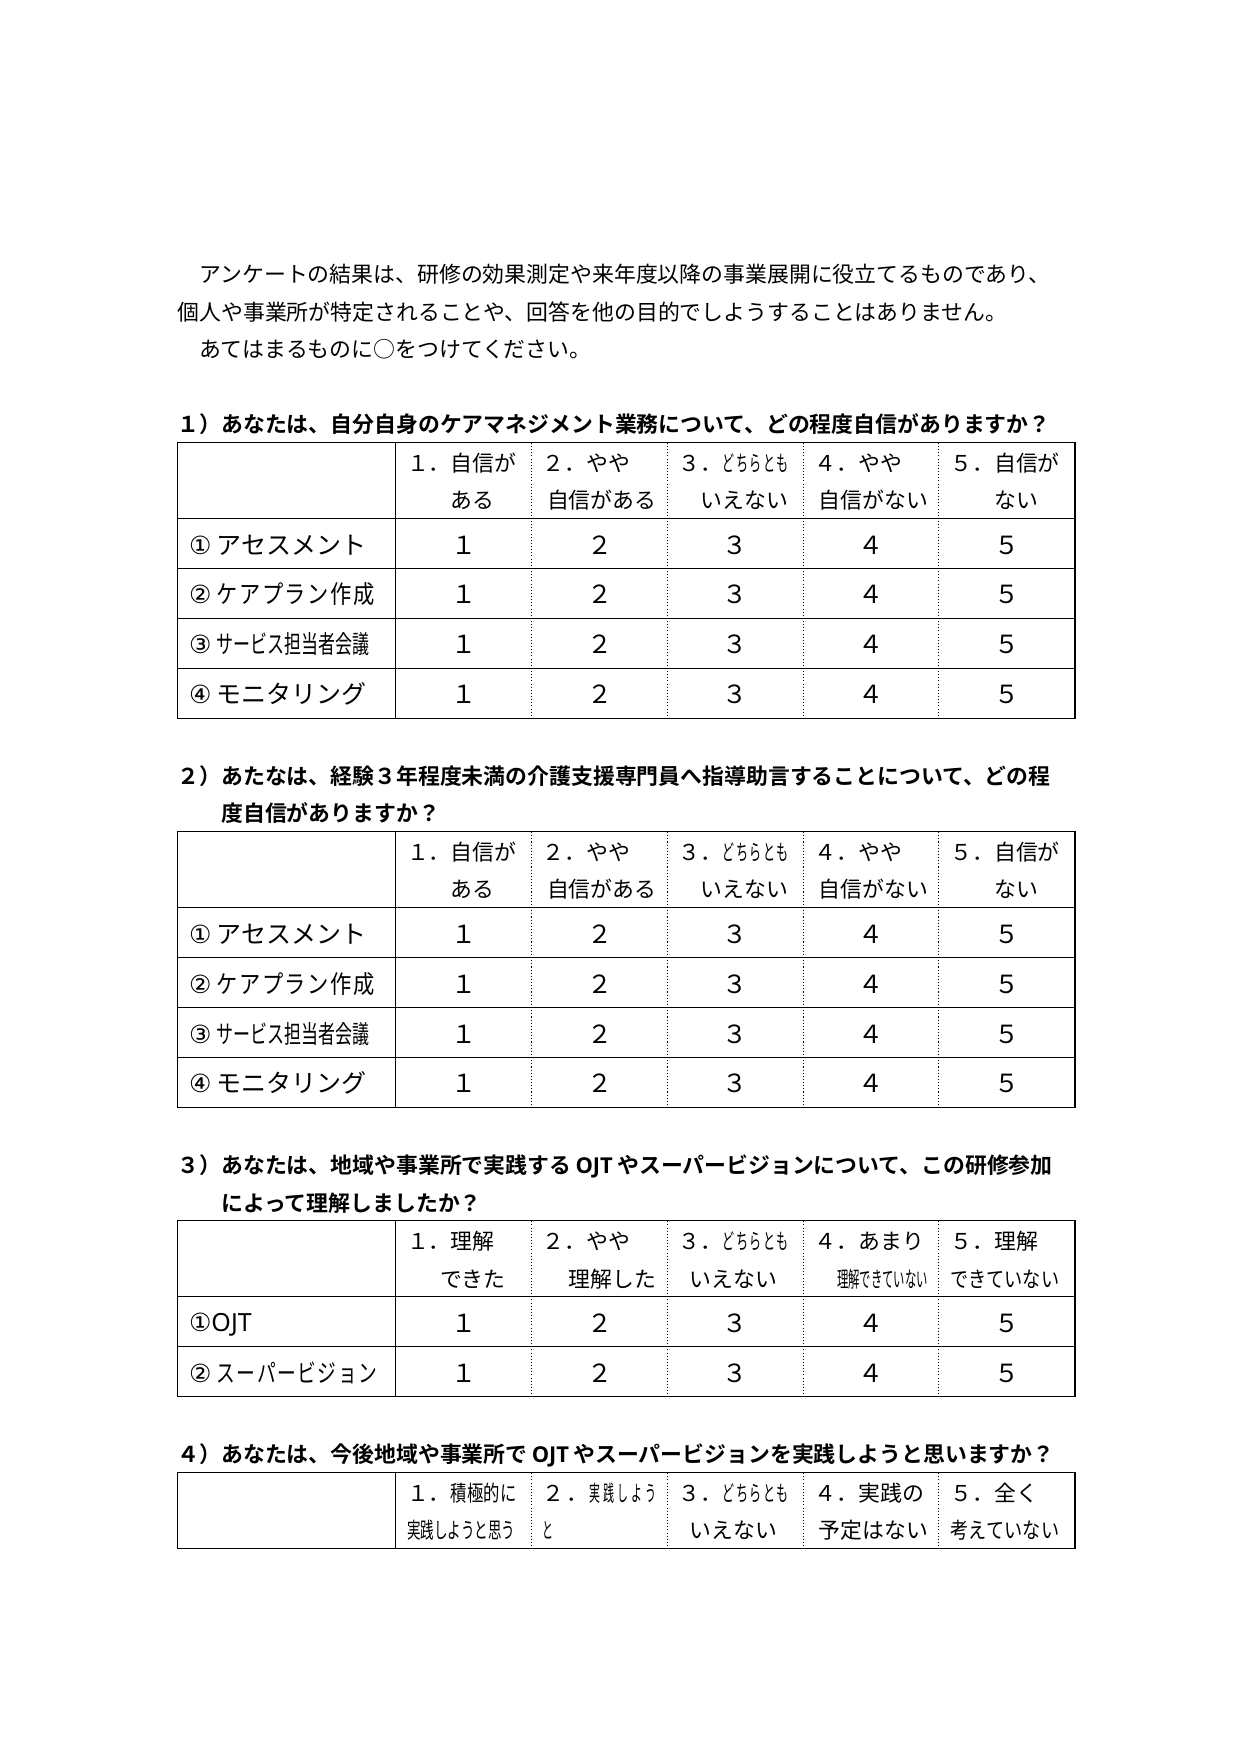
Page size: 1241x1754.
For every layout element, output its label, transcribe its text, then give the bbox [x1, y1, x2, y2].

table_cell １ [396, 1008, 531, 1057]
table_cell ２ [531, 1347, 667, 1396]
table_header １．自信が ある [396, 832, 531, 907]
table_cell ③サービス担当者会議 [178, 1008, 395, 1057]
table_cell ２ [531, 958, 667, 1007]
table_cell ５ [939, 1347, 1074, 1396]
table_header ３．どちらとも いえない [667, 443, 803, 518]
table_cell ５ [939, 1058, 1074, 1107]
table_cell ①アセスメント [178, 908, 395, 957]
table_cell ５ [939, 569, 1074, 618]
table_cell ３ [667, 958, 803, 1007]
table_header [178, 1473, 395, 1548]
table_cell ２ [531, 669, 667, 717]
table_cell ２ [531, 1058, 667, 1107]
table_header ４．実践の 予定はない [803, 1473, 939, 1548]
table_cell ４ [803, 619, 939, 667]
table_cell １ [396, 669, 531, 717]
table_cell ③サービス担当者会議 [178, 619, 395, 667]
table_header ３．どちらとも いえない [667, 1473, 803, 1548]
table_cell ２ [531, 908, 667, 957]
table_cell ３ [667, 669, 803, 717]
table_cell ④モニタリング [178, 669, 395, 717]
table_cell ４ [803, 1058, 939, 1107]
table_cell １ [396, 1297, 531, 1346]
table_header ５．全く 考えていない [939, 1473, 1074, 1548]
table_header ２．やや 自信がある [531, 443, 667, 518]
text ３）あなたは、地域や事業所で実践するOJTやスーパービジョンについて、この研修参加 [177, 1145, 1063, 1183]
table_cell ５ [939, 908, 1074, 957]
table_cell ４ [803, 1008, 939, 1057]
table_cell １ [396, 1058, 531, 1107]
table_header ２．やや 自信がある [531, 832, 667, 907]
text １）あなたは、自分自身のケアマネジメント業務について、どの程度自信がありますか？ [177, 404, 1063, 442]
table_cell ３ [667, 1008, 803, 1057]
table_header １．積極的に 実践しようと思う [396, 1473, 531, 1548]
table_cell ４ [803, 908, 939, 957]
table_header ４．やや 自信がない [803, 443, 939, 518]
table_cell ２ [531, 569, 667, 618]
table_cell ②スーパービジョン [178, 1347, 395, 1396]
text ２）あたなは、経験３年程度未満の介護支援専門員へ指導助言することについて、どの程 [177, 756, 1063, 793]
table_header [178, 443, 395, 518]
table_cell ２ [531, 619, 667, 667]
text あてはまるものに○をつけてください。 [177, 329, 1063, 367]
table_cell １ [396, 569, 531, 618]
table_cell ④モニタリング [178, 1058, 395, 1107]
table_cell ３ [667, 569, 803, 618]
text 度自信がありますか？ [221, 793, 1063, 831]
table_header ４．やや 自信がない [803, 832, 939, 907]
table_cell ５ [939, 619, 1074, 667]
table_cell ５ [939, 1297, 1074, 1346]
text ４）あなたは、今後地域や事業所でOJTやスーパービジョンを実践しようと思いますか？ [177, 1434, 1063, 1472]
table_cell ５ [939, 1008, 1074, 1057]
table_cell ３ [667, 1297, 803, 1346]
table_cell ４ [803, 1347, 939, 1396]
table_cell ５ [939, 669, 1074, 717]
table_cell ３ [667, 619, 803, 667]
table_cell ５ [939, 519, 1074, 568]
table_header ２．実践しようと 思っている [531, 1473, 667, 1548]
table_header ５．理解 できていない [939, 1221, 1074, 1296]
table_header １．自信が ある [396, 443, 531, 518]
table_header [178, 832, 395, 907]
table_cell ４ [803, 519, 939, 568]
table_cell ３ [667, 1058, 803, 1107]
table_cell １ [396, 908, 531, 957]
table_cell ５ [939, 958, 1074, 1007]
table_header [178, 1221, 395, 1296]
table_cell ①アセスメント [178, 519, 395, 568]
text によって理解しましたか？ [221, 1183, 1063, 1220]
table_header ５．自信が ない [939, 443, 1074, 518]
table_cell ２ [531, 519, 667, 568]
table_cell ４ [803, 669, 939, 717]
table_header ２．やや 理解した [531, 1221, 667, 1296]
table_header ５．自信が ない [939, 832, 1074, 907]
table_header ４．あまり 理解できていない [803, 1221, 939, 1296]
text アンケートの結果は、研修の効果測定や来年度以降の事業展開に役立てるものであり、 [177, 254, 1063, 292]
table_cell １ [396, 619, 531, 667]
table_cell １ [396, 519, 531, 568]
table_cell ２ [531, 1008, 667, 1057]
table_cell １ [396, 1347, 531, 1396]
table_cell ３ [667, 908, 803, 957]
table_cell ①OJT [178, 1297, 395, 1346]
table_header １．理解 できた [396, 1221, 531, 1296]
table_header ３．どちらとも いえない [667, 1221, 803, 1296]
text 個人や事業所が特定されることや、回答を他の目的でしようすることはありません。 [177, 292, 1063, 329]
table_cell ３ [667, 1347, 803, 1396]
table_cell ３ [667, 519, 803, 568]
table_cell ②ケアプラン作成 [178, 958, 395, 1007]
table_cell １ [396, 958, 531, 1007]
table_cell ４ [803, 569, 939, 618]
table_cell ②ケアプラン作成 [178, 569, 395, 618]
table_cell ４ [803, 1297, 939, 1346]
table_cell ２ [531, 1297, 667, 1346]
table_header ３．どちらとも いえない [667, 832, 803, 907]
table_cell ４ [803, 958, 939, 1007]
